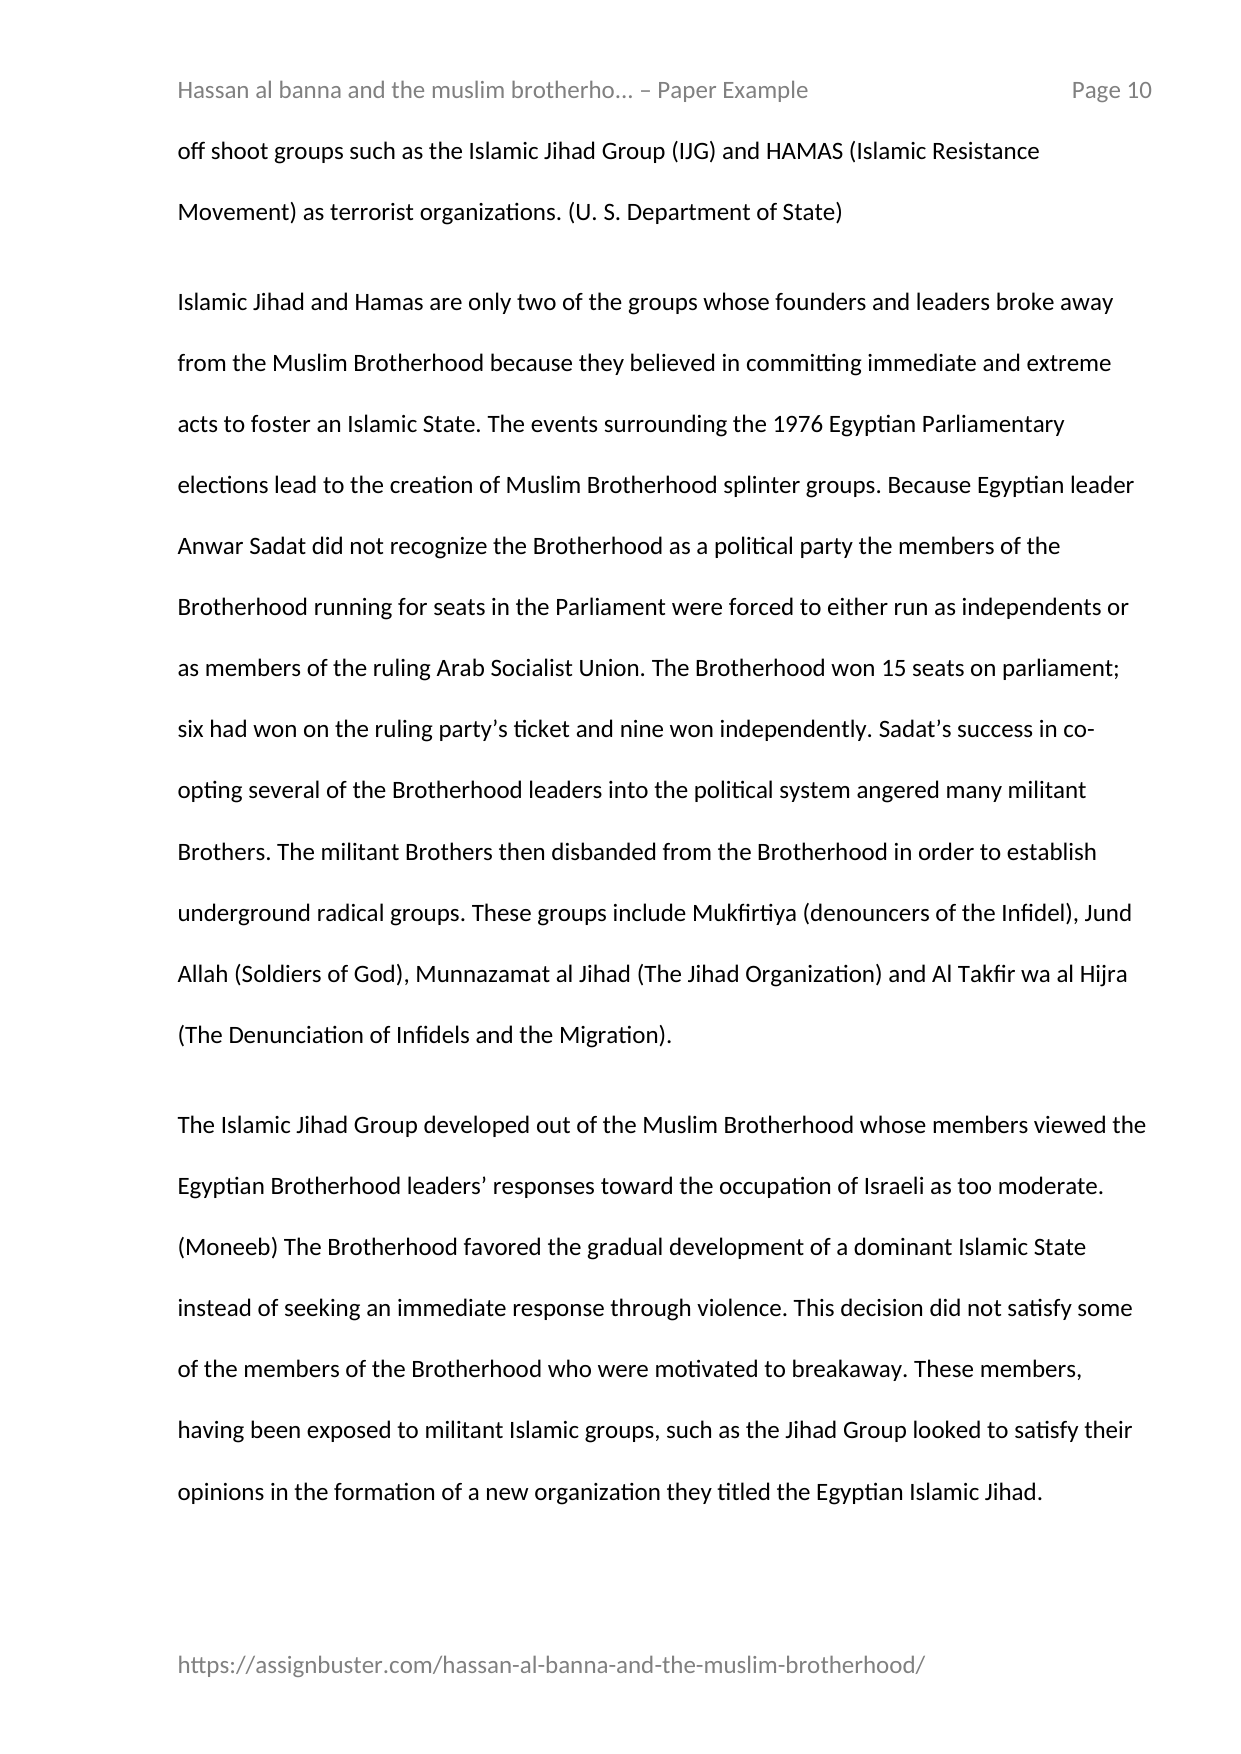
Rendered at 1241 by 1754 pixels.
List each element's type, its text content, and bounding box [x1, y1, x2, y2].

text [177, 135, 1152, 226]
text Islamic Jihad and Hamas are only two of the groups whose founders and leaders broke away from the Muslim Brotherhood because they believed in committing immediate and extreme acts to foster an Islamic State. The events surrounding the 1976 Egyptian Parliamentary elections lead to the creation of Muslim Brotherhood splinter groups. Because Egyptian leader Anwar Sadat did not recognize the Brotherhood as a political party the members of the Brotherhood running for seats in the Parliament were forced to either run as independents or as members of the ruling Arab Socialist Union. The Brotherhood won 15 seats on parliament; six had won on the ruling party’s ticket and nine won independently. Sadat’s success in co-opting several of the Brotherhood leaders into the political system angered many militant Brothers. The militant Brothers then disbanded from the Brotherhood in order to establish underground radical groups. These groups include Mukfirtiya (denouncers of the Infidel), Jund Allah (Soldiers of God), Munnazamat al Jihad (The Jihad Organization) and Al Takfir wa al Hijra (The Denunciation of Infidels and the Migration). [177, 286, 1152, 1049]
text The Islamic Jihad Group developed out of the Muslim Brotherhood whose members viewed the Egyptian Brotherhood leaders’ responses toward the occupation of Israeli as too moderate. (Moneeb) The Brotherhood favored the gradual development of a dominant Islamic State instead of seeking an immediate response through violence. This decision did not satisfy some of the members of the Brotherhood who were motivated to breakaway. These members, having been exposed to militant Islamic groups, such as the Jihad Group looked to satisfy their opinions in the formation of a new organization they titled the Egyptian Islamic Jihad. [177, 1109, 1152, 1506]
